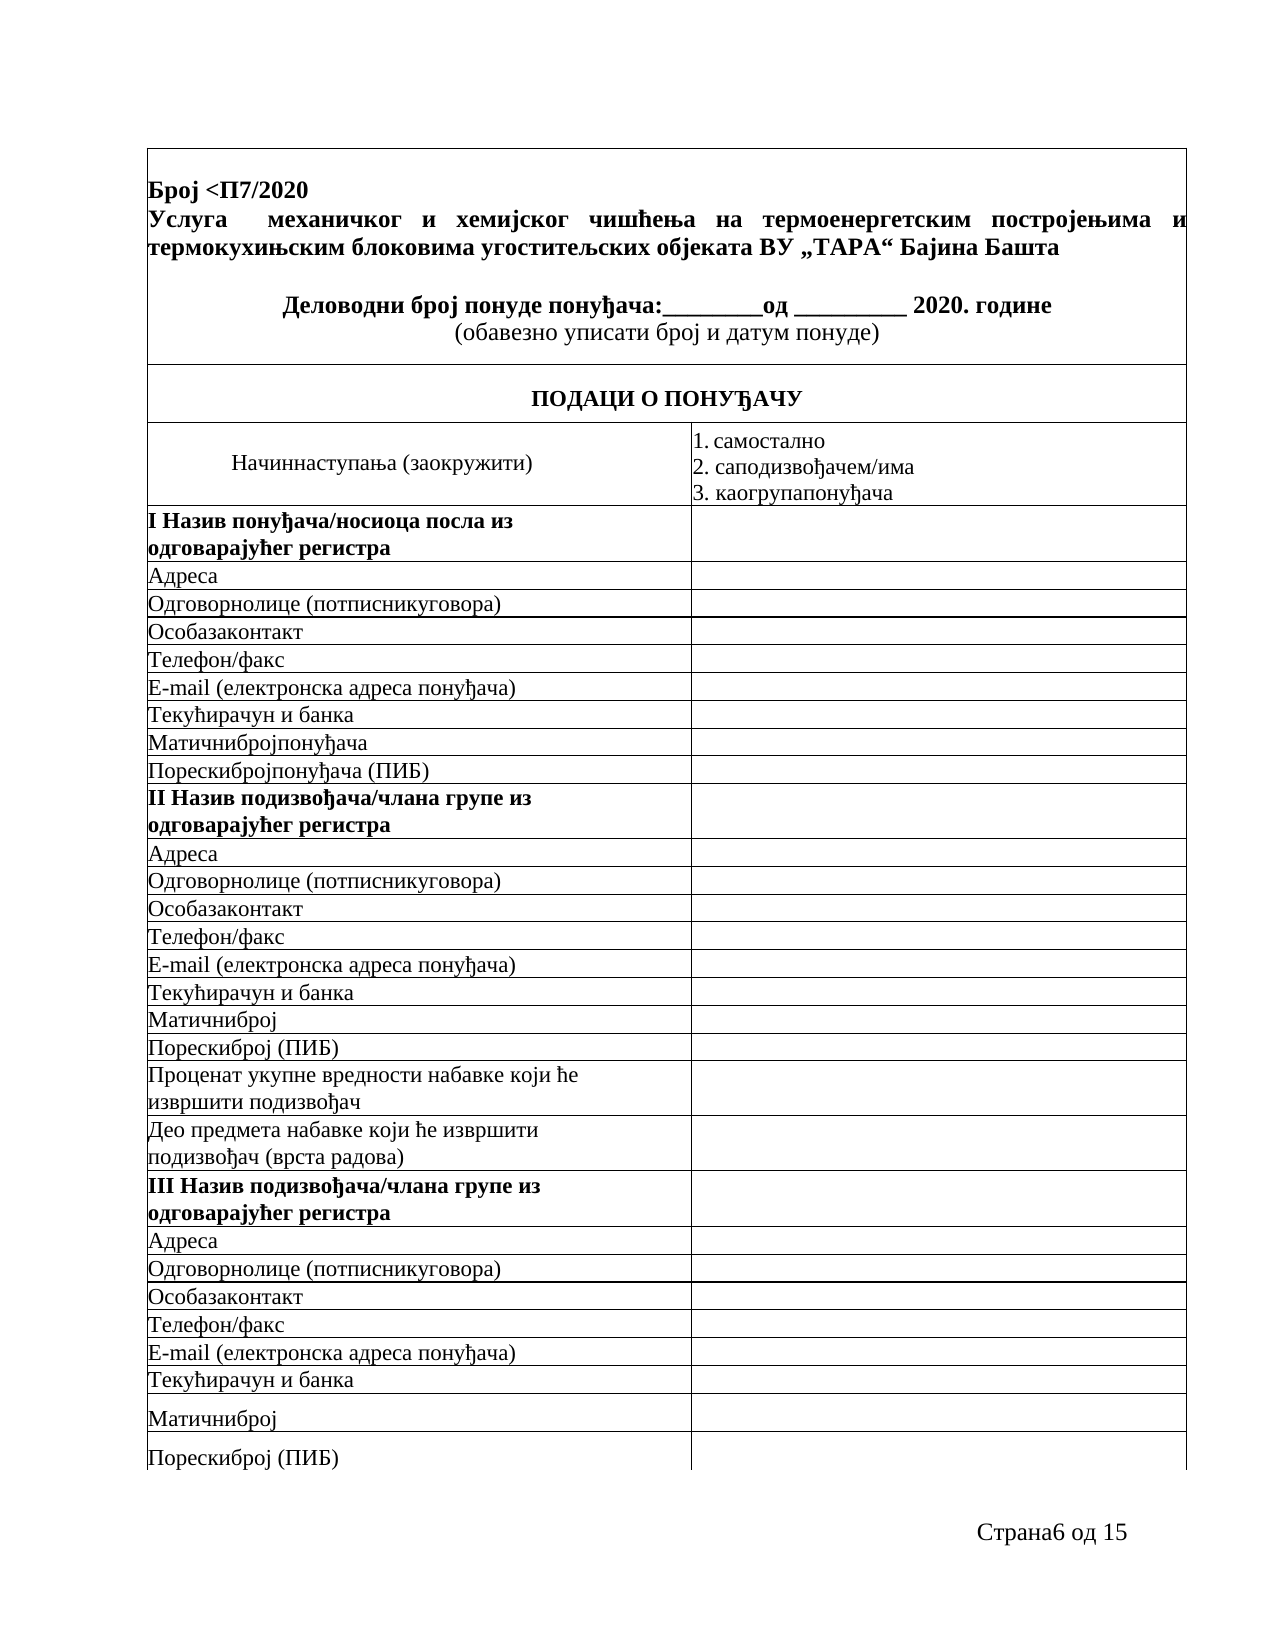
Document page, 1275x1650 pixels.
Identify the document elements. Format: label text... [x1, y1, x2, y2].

table_cell Текућирачун и банка [148, 1366, 691, 1392]
table_cell [692, 1171, 1186, 1226]
table_cell [692, 922, 1186, 949]
table_cell [692, 1034, 1186, 1060]
table_cell [692, 895, 1186, 921]
table_cell [692, 1006, 1186, 1032]
table_cell Телефон/факс [148, 645, 691, 672]
table_cell Матичниброј [148, 1394, 691, 1431]
table_header Број <П7/2020 Услуга механичког и хемијског чишћења на термоенергетским постројењима и термокухињским блоковима угоститељских објеката ВУ „ТАРА“ Бајина Башта Деловодни броj понуде понуђача:________од _________ 2020. године (обавезно уписати број и датум понуде) (обавезно уписати број и датум понуде) [148, 149, 1186, 364]
table_cell Адреса [148, 1227, 691, 1253]
table_cell [692, 978, 1186, 1004]
table_cell [692, 590, 1186, 616]
table_cell [692, 506, 1186, 561]
table_cell E-mail (електронска адреса понуђача) [148, 673, 691, 699]
table_cell самостално саподизвођачем/има каогрупапонуђача [692, 423, 1186, 505]
table_cell Телефон/факс [148, 1310, 691, 1337]
table_cell Одговорнолице (потписникуговора) [148, 1255, 691, 1281]
table_cell [692, 1283, 1186, 1309]
table_cell [692, 756, 1186, 783]
table_cell [692, 701, 1186, 727]
table_cell E-mail (електронска адреса понуђача) [148, 950, 691, 977]
table_cell Порескиброј (ПИБ) [148, 1432, 691, 1470]
table_cell Особазаконтакт [148, 1283, 691, 1309]
table_cell [692, 839, 1186, 866]
table_cell Матичниброј [148, 1006, 691, 1032]
table_cell Одговорнолице (потписникуговора) [148, 590, 691, 616]
table_cell [692, 950, 1186, 977]
table_cell [692, 1366, 1186, 1392]
table_cell [692, 1310, 1186, 1337]
table_cell [692, 729, 1186, 755]
table_cell Адреса [148, 562, 691, 588]
table_cell III Назив подизвођача/члана групе из одговарајућег регистра [148, 1171, 691, 1226]
table_cell ПОДАЦИ О ПОНУЂАЧУ [148, 365, 1186, 422]
table_cell [692, 645, 1186, 672]
table_cell [692, 562, 1186, 588]
table_cell [692, 1227, 1186, 1253]
table_cell Телефон/факс [148, 922, 691, 949]
table_cell [692, 1116, 1186, 1170]
table_cell Порескибројпонуђача (ПИБ) [148, 756, 691, 783]
table_cell [692, 1432, 1186, 1470]
table_cell [692, 1394, 1186, 1431]
table_cell Одговорнолице (потписникуговора) [148, 867, 691, 893]
table_cell Порескиброј (ПИБ) [148, 1034, 691, 1060]
table_cell Део предмета набавке који ће извршити подизвођач (врста радова) [148, 1116, 691, 1170]
table_cell [692, 784, 1186, 838]
table_cell Текућирачун и банка [148, 978, 691, 1004]
table_cell II Назив подизвођача/члана групе из одговарајућег регистра [148, 784, 691, 838]
table_cell E-mail (електронска адреса понуђача) [148, 1338, 691, 1364]
table_cell Адреса [148, 839, 691, 866]
table_cell [692, 618, 1186, 644]
table_cell [692, 1061, 1186, 1114]
table_cell Особазаконтакт [148, 895, 691, 921]
table_cell [692, 1255, 1186, 1281]
table_cell Начиннаступања (заокружити) [148, 423, 691, 505]
table_cell Текућирачун и банка [148, 701, 691, 727]
table_cell [692, 1338, 1186, 1364]
table_cell I Назив понуђача/носиоца посла из одговарајућег регистра [148, 506, 691, 561]
table_cell Матичнибројпонуђача [148, 729, 691, 755]
table_cell [692, 673, 1186, 699]
table_cell Особазаконтакт [148, 618, 691, 644]
table_cell Проценат укупне вредности набавке који ће извршити подизвођач [361, 1061, 691, 1114]
table_cell [692, 867, 1186, 893]
